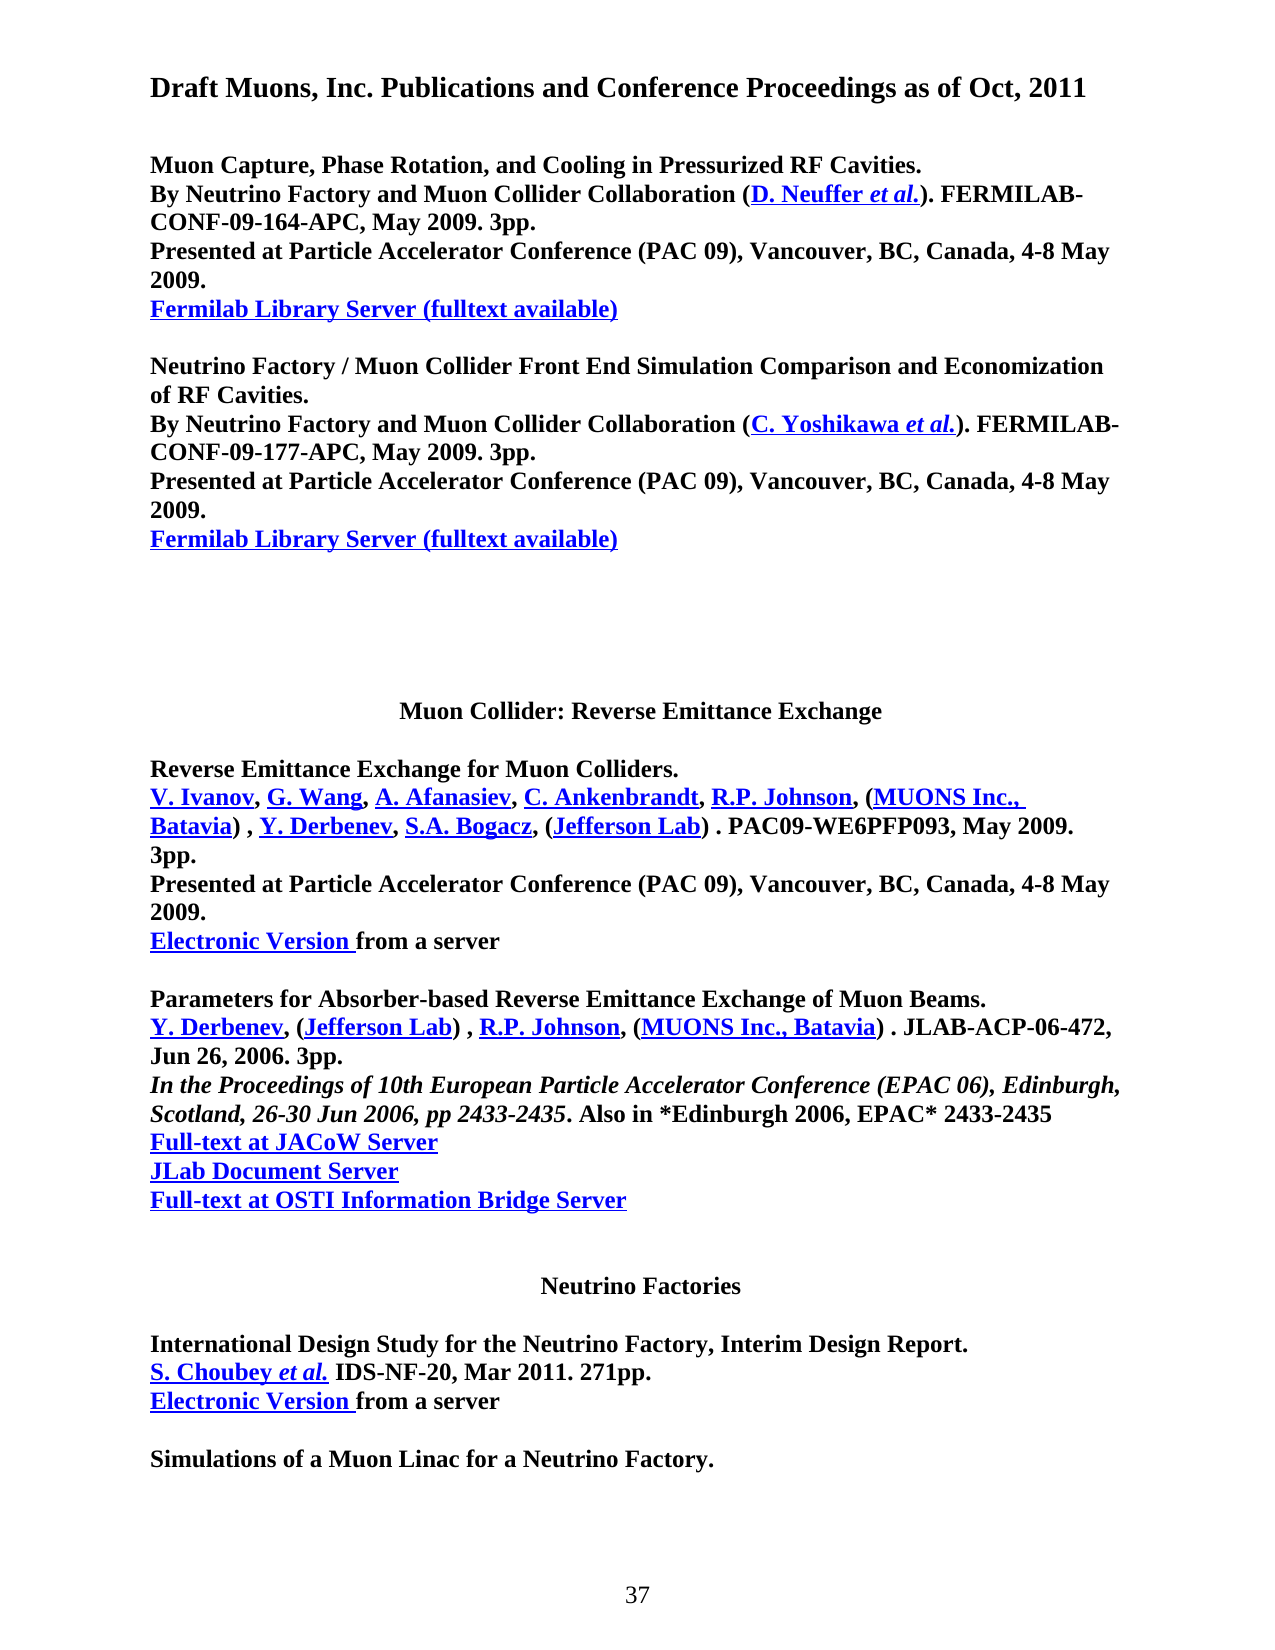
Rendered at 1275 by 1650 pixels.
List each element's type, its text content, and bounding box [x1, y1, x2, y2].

text Muon Capture, Phase Rotation, and Cooling in Pressurized RF Cavities. By Neutrino Factory and Muon Collider Collaboration (D. Neuffer et al.). FERMILAB-CONF-09-164-APC, May 2009. 3pp. Presented at Particle Accelerator Conference (PAC 09), Vancouver, BC, Canada, 4-8 May 2009. [150, 150, 1125, 294]
text Fermilab Library Server (fulltext available) [150, 294, 1125, 322]
text Electronic Version from a server [150, 926, 1125, 955]
text Muon Collider: Reverse Emittance Exchange [150, 696, 1125, 725]
text JLab Document Server [150, 1156, 1125, 1185]
text Full-text at OSTI Information Bridge Server [150, 1185, 1125, 1214]
text Electronic Version from a server [150, 1386, 1125, 1415]
text Neutrino Factory / Muon Collider Front End Simulation Comparison and Economization of RF Cavities. By Neutrino Factory and Muon Collider Collaboration (C. Yoshikawa et al.). FERMILAB-CONF-09-177-APC, May 2009. 3pp. Presented at Particle Accelerator Conference (PAC 09), Vancouver, BC, Canada, 4-8 May 2009. [150, 351, 1125, 524]
text Neutrino Factories [150, 1271, 1125, 1300]
text Parameters for Absorber-based Reverse Emittance Exchange of Muon Beams. Y. Derbenev, (Jefferson Lab) , R.P. Johnson, (MUONS Inc., Batavia) . JLAB-ACP-06-472, Jun 26, 2006. 3pp. In the Proceedings of 10th European Particle Accelerator Conference (EPAC 06), Edinburgh, Scotland, 26-30 Jun 2006, pp 2433-2435. Also in *Edinburgh 2006, EPAC* 2433-2435 [150, 984, 1125, 1127]
text Full-text at JACoW Server [150, 1127, 1125, 1156]
text Fermilab Library Server (fulltext available) [150, 524, 1125, 552]
text Simulations of a Muon Linac for a Neutrino Factory. [150, 1444, 1125, 1472]
text International Design Study for the Neutrino Factory, Interim Design Report. S. Choubey et al. IDS-NF-20, Mar 2011. 271pp. [150, 1329, 1125, 1386]
text Reverse Emittance Exchange for Muon Colliders. V. Ivanov, G. Wang, A. Afanasiev, C. Ankenbrandt, R.P. Johnson, (MUONS Inc., Batavia) , Y. Derbenev, S.A. Bogacz, (Jefferson Lab) . PAC09-WE6PFP093, May 2009. 3pp. Presented at Particle Accelerator Conference (PAC 09), Vancouver, BC, Canada, 4-8 May 2009. [150, 754, 1125, 926]
